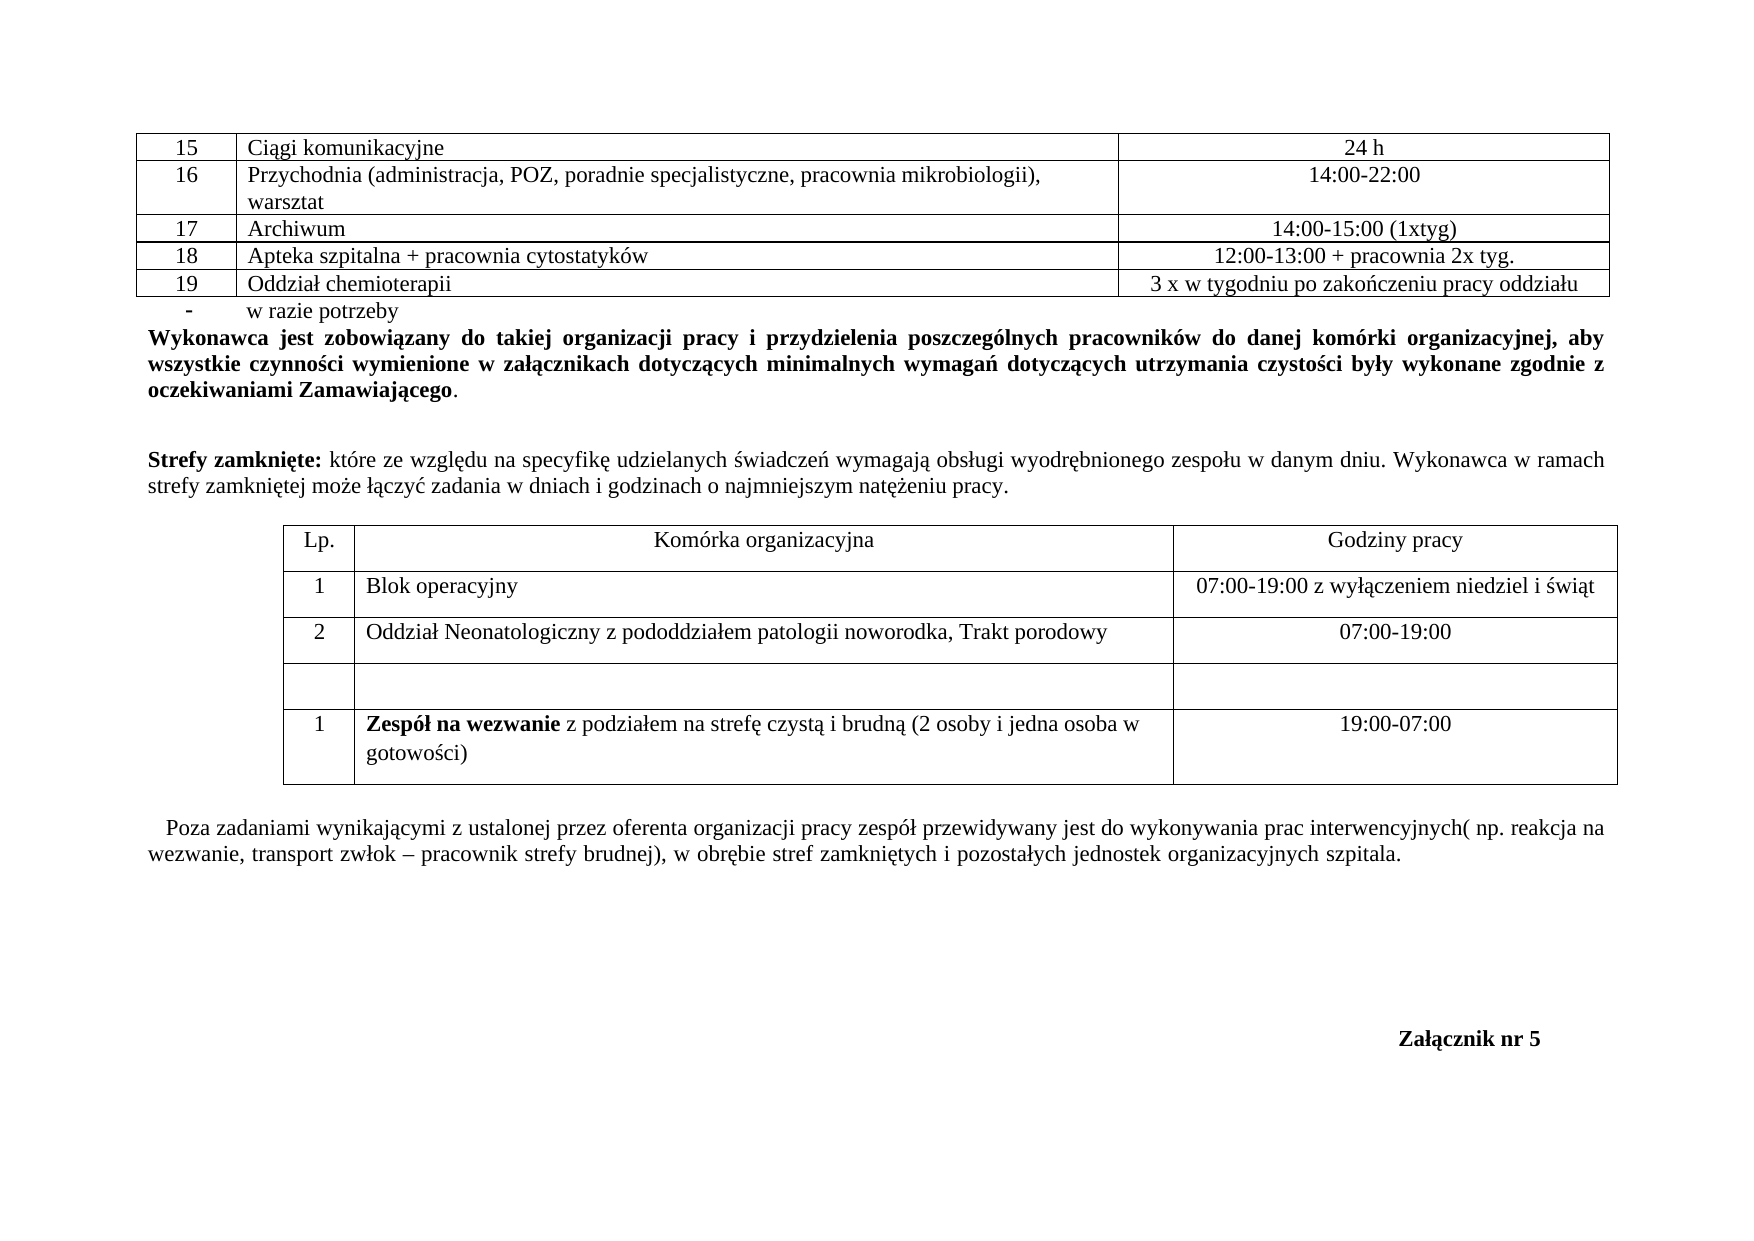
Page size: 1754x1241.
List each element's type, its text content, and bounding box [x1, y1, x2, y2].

table_cell 12:00-13:00 + pracownia 2x tyg. [1119, 243, 1609, 269]
table_cell 1 [284, 710, 354, 784]
table_header Komórka organizacyjna [355, 526, 1173, 571]
table_cell [355, 664, 1173, 709]
table_cell 1 [284, 572, 354, 617]
table_cell 2 [284, 618, 354, 663]
table_cell 16 [137, 161, 236, 214]
table_cell 17 [137, 215, 236, 241]
table_cell Apteka szpitalna + pracownia cytostatyków [237, 243, 1118, 269]
table_cell 3 x w tygodniu po zakończeniu pracy oddziału [1119, 270, 1609, 296]
text Załącznik nr 5 [1255, 1024, 1606, 1051]
table_cell Oddział Neonatologiczny z pododdziałem patologii noworodka, Trakt porodowy [355, 618, 1173, 663]
table_cell 14:00-15:00 (1xtyg) [1119, 215, 1609, 241]
table_cell Zespół na wezwanie z podziałem na strefę czystą i brudną (2 osoby i jedna osoba w gotowości) [355, 710, 1173, 784]
table_cell Ciągi komunikacyjne [237, 134, 1118, 160]
text Poza zadaniami wynikającymi z ustalonej przez oferenta organizacji pracy zespół przewidywany jest do wykonywania prac interwencyjnych( np. reakcja na wezwanie, transport zwłok – pracownik strefy brudnej), w obrębie stref zamkniętych i pozostałych jednostek organizacyjnych szpitala. [148, 814, 1606, 893]
table_cell 07:00-19:00 z wyłączeniem niedziel i świąt [1174, 572, 1617, 617]
list  w razie potrzeby [185, 297, 1606, 324]
table_cell [284, 664, 354, 709]
table_header Godziny pracy [1174, 526, 1617, 571]
table_cell Archiwum [237, 215, 1118, 241]
table_cell 24 h [1119, 134, 1609, 160]
table_cell 14:00-22:00 [1119, 161, 1609, 214]
table_cell 19 [137, 270, 236, 296]
table_header Lp. [284, 526, 354, 571]
table_cell Przychodnia (administracja, POZ, poradnie specjalistyczne, pracownia mikrobiologii), warsztat [237, 161, 1118, 214]
list Wykonawca jest zobowiązany do takiej organizacji pracy i przydzielenia poszczególnych pracowników do danej komórki organizacyjnej, aby wszystkie czynności wymienione w załącznikach dotyczących minimalnych wymagań dotyczących utrzymania czystości były wykonane zgodnie z oczekiwaniami Zamawiającego. [148, 324, 1606, 403]
table_cell 15 [137, 134, 236, 160]
table_cell Blok operacyjny [355, 572, 1173, 617]
table_cell 18 [137, 243, 236, 269]
table_cell 07:00-19:00 [1174, 618, 1617, 663]
text Strefy zamknięte: które ze względu na specyfikę udzielanych świadczeń wymagają obsługi wyodrębnionego zespołu w danym dniu. Wykonawca w ramach strefy zamkniętej może łączyć zadania w dniach i godzinach o najmniejszym natężeniu pracy. [148, 446, 1606, 498]
table_cell Oddział chemioterapii [237, 270, 1118, 296]
table_cell [1174, 664, 1617, 709]
table_cell 19:00-07:00 [1174, 710, 1617, 784]
